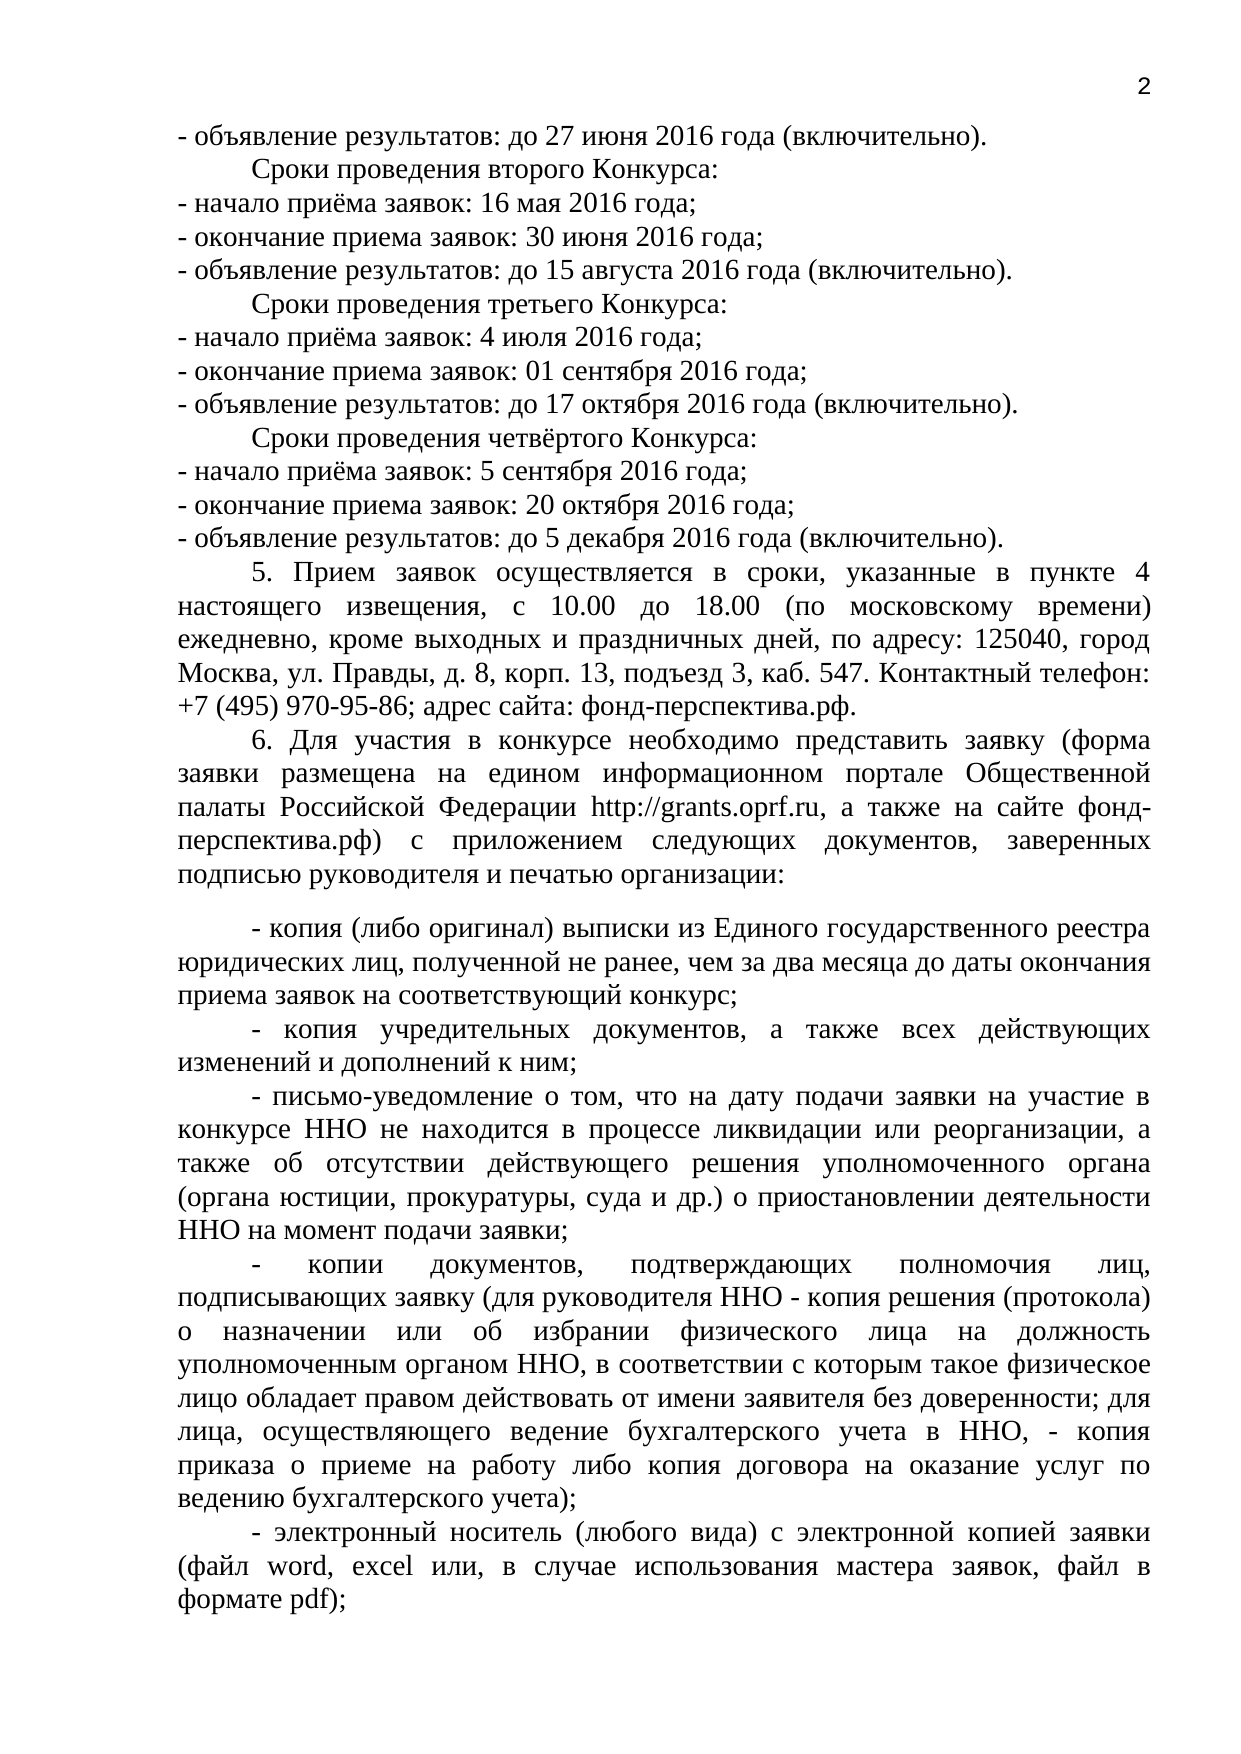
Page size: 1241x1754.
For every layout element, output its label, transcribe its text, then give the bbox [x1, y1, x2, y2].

text - письмо-уведомление о том, что на дату подачи заявки на участие в конкурсе ННО не находится в процессе ликвидации или реорганизации, а также об отсутствии действующего решения уполномоченного органа (органа юстиции, прокуратуры, суда и др.) о приостановлении деятельности ННО на момент подачи заявки; [177, 1078, 1152, 1246]
text Сроки проведения четвёртого Конкурса: [177, 420, 1152, 453]
text - окончание приема заявок: 01 сентября 2016 года; [177, 353, 1152, 386]
text - объявление результатов: до 5 декабря 2016 года (включительно). [177, 521, 1152, 554]
text - копии документов, подтверждающих полномочия лиц, подписывающих заявку (для руководителя ННО - копия решения (протокола) о назначении или об избрании физического лица на должность уполномоченным органом ННО, в соответствии с которым такое физическое лицо обладает правом действовать от имени заявителя без доверенности; для лица, осуществляющего ведение бухгалтерского учета в ННО, - копия приказа о приеме на работу либо копия договора на оказание услуг по ведению бухгалтерского учета); [177, 1246, 1152, 1514]
text - объявление результатов: до 27 июня 2016 года (включительно). [177, 118, 1152, 152]
text - окончание приема заявок: 20 октября 2016 года; [177, 487, 1152, 521]
text - окончание приема заявок: 30 июня 2016 года; [177, 219, 1152, 252]
text - объявление результатов: до 17 октября 2016 года (включительно). [177, 386, 1152, 420]
text Сроки проведения второго Конкурса: [177, 152, 1152, 185]
text 6. Для участия в конкурсе необходимо представить заявку (форма заявки размещена на едином информационном портале Общественной палаты Российской Федерации http://grants.oprf.ru, а также на сайте фонд-перспектива.рф) с приложением следующих документов, заверенных подписью руководителя и печатью организации: [177, 722, 1152, 889]
text - начало приёма заявок: 4 июля 2016 года; [177, 319, 1152, 353]
text Сроки проведения третьего Конкурса: [177, 286, 1152, 319]
text - объявление результатов: до 15 августа 2016 года (включительно). [177, 252, 1152, 286]
text - начало приёма заявок: 16 мая 2016 года; [177, 185, 1152, 219]
text 5. Прием заявок осуществляется в сроки, указанные в пункте 4 настоящего извещения, с 10.00 до 18.00 (по московскому времени) ежедневно, кроме выходных и праздничных дней, по адресу: 125040, город Москва, ул. Правды, д. 8, корп. 13, подъезд 3, каб. 547. Контактный телефон: +7 (495) 970-95-86; адрес сайта: фонд-перспектива.рф. [177, 554, 1152, 722]
text - копия (либо оригинал) выписки из Единого государственного реестра юридических лиц, полученной не ранее, чем за два месяца до даты окончания приема заявок на соответствующий конкурс; [177, 910, 1152, 1011]
text - начало приёма заявок: 5 сентября 2016 года; [177, 453, 1152, 487]
text - копия учредительных документов, а также всех действующих изменений и дополнений к ним; [177, 1011, 1152, 1078]
text - электронный носитель (любого вида) с электронной копией заявки (файл word, excel или, в случае использования мастера заявок, файл в формате pdf); [177, 1514, 1152, 1615]
